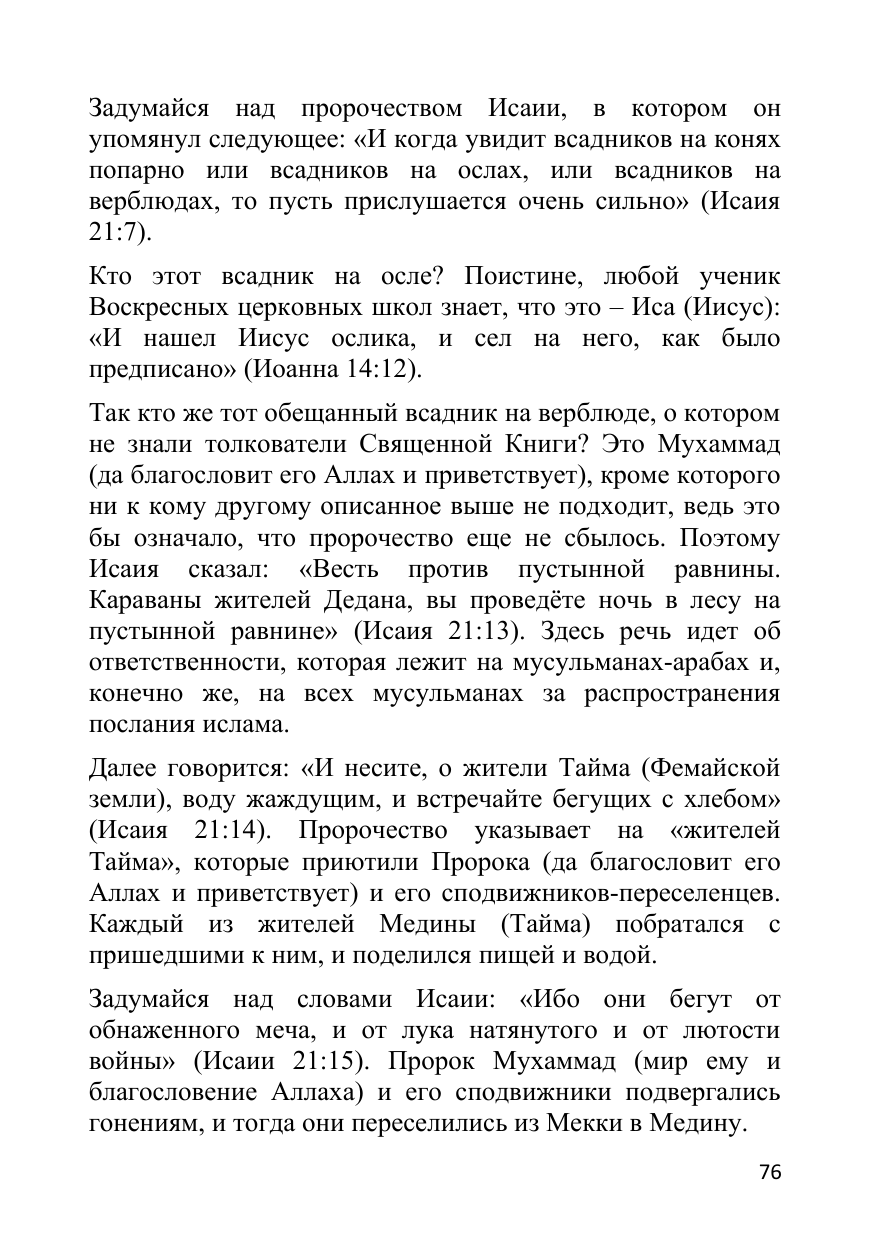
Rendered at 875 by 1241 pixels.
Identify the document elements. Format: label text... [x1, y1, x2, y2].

text Задумайся над словами Исаии: «Ибо они бегут от обнаженного меча, и от лука натянутого и от лютости войны» (Исаии 21:15). Пророк Мухаммад (мир ему и благословение Аллаха) и его сподвижники подвергались гонениям, и тогда они переселились из Мекки в Медину. [88, 982, 782, 1137]
text Далее говорится: «И несите, о жители Тайма (Фемайской земли), воду жаждущим, и встречайте бегущих с хлебом» (Исаия 21:14). Пророчество указывает на «жителей Тайма», которые приютили Пророка (да благословит его Аллах и приветствует) и его сподвижников-переселенцев. Каждый из жителей Медины (Тайма) побратался с пришедшими к ним, и поделился пищей и водой. [88, 751, 782, 969]
text Задумайся над пророчеством Исаии, в котором он упомянул следующее: «И когда увидит всадников на конях попарно или всадников на ослах, или всадников на верблюдах, то пусть прислушается очень сильно» (Исаия 21:7). [88, 91, 782, 246]
text Кто этот всадник на осле? Поистине, любой ученик Воскресных церковных школ знает, что это – Иса (Иисус): «И нашел Иисус ослика, и сел на него, как было предписано» (Иоанна 14:12). [88, 259, 782, 383]
text Так кто же тот обещанный всадник на верблюде, о котором не знали толкователи Священной Книги? Это Мухаммад (да благословит его Аллах и приветствует), кроме которого ни к кому другому описанное выше не подходит, ведь это бы означало, что пророчество еще не сбылось. Поэтому Исаия сказал: «Весть против пустынной равнины. Караваны жителей Дедана, вы проведёте ночь в лесу на пустынной равнине» (Исаия 21:13). Здесь речь идет об ответственности, которая лежит на мусульманах-арабах и, конечно же, на всех мусульманах за распространения послания ислама. [88, 396, 782, 739]
